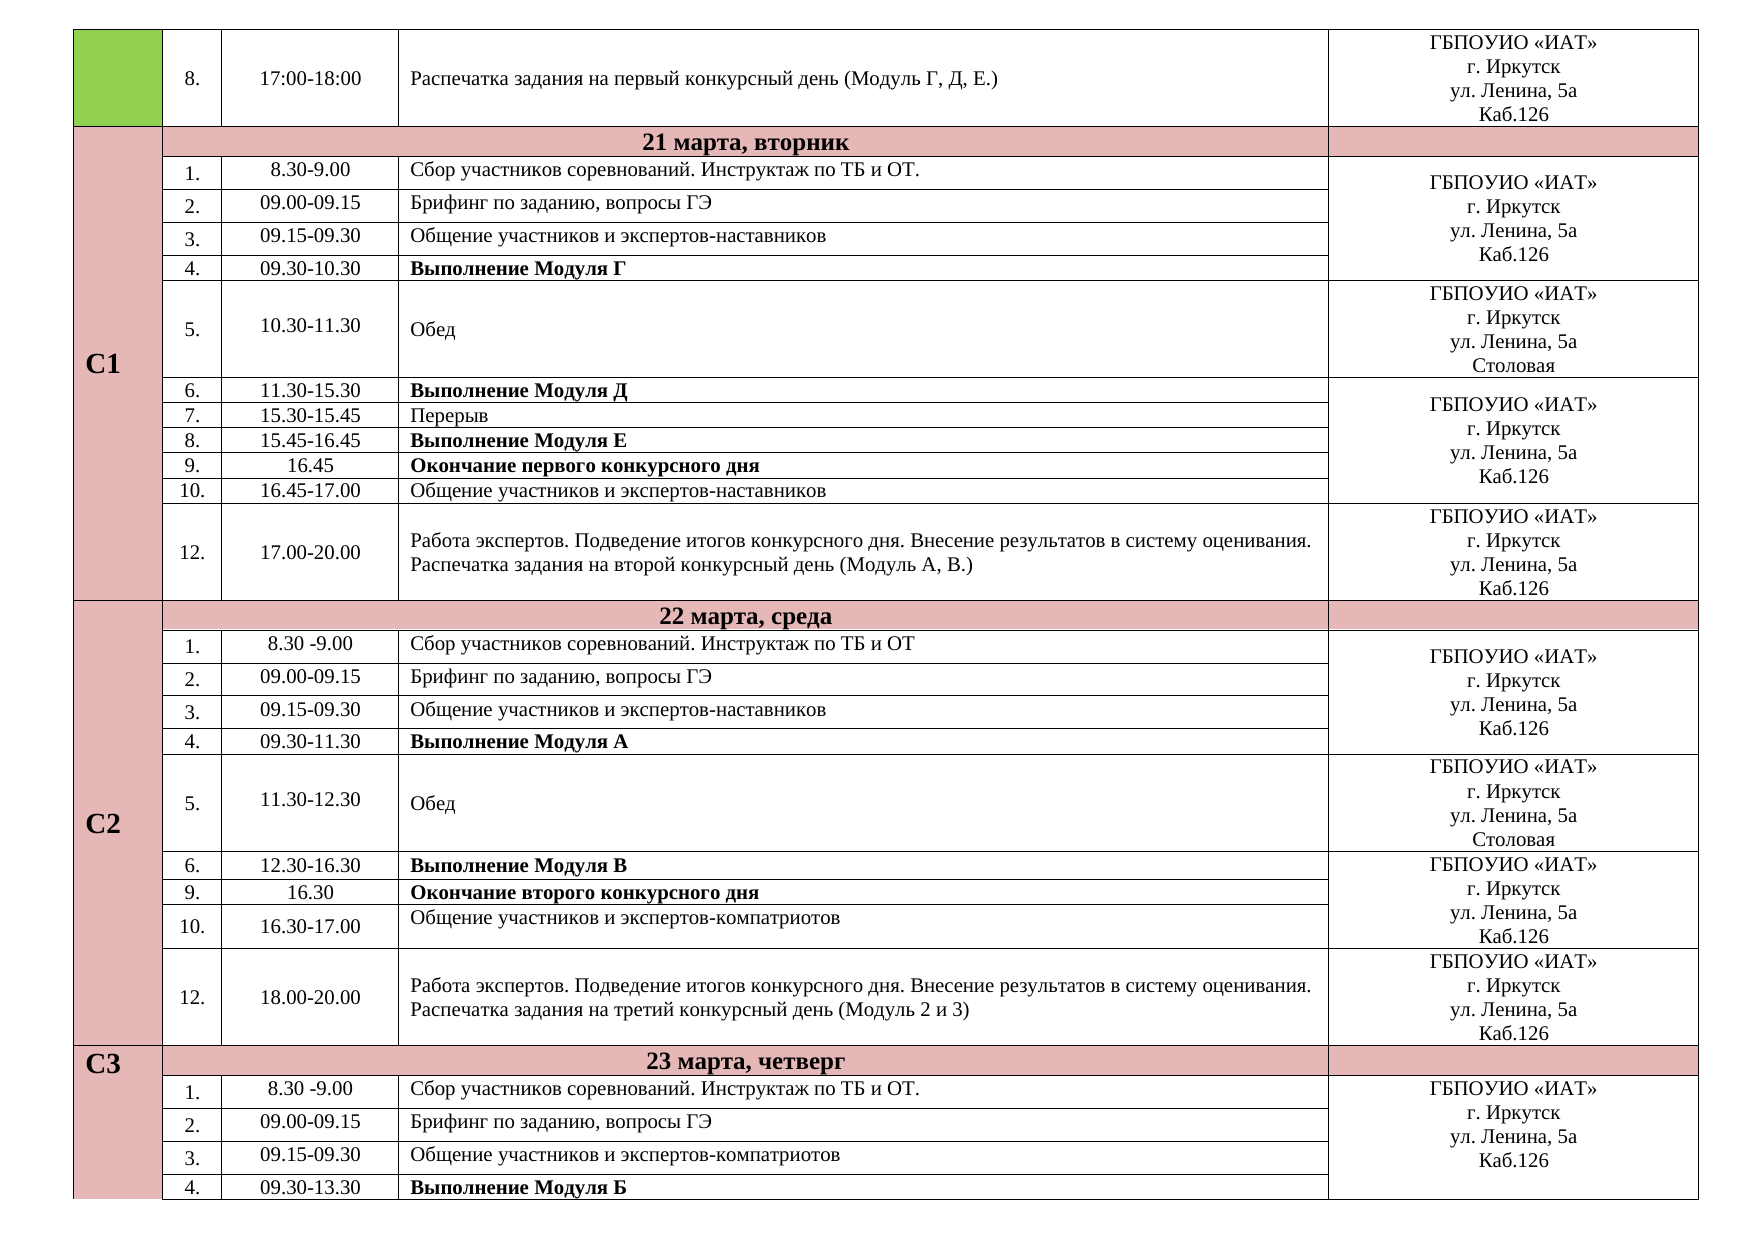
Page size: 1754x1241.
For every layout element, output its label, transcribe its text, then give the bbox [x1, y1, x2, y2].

table_cell 12. [163, 504, 221, 600]
table_cell 21 марта, вторник [163, 127, 1328, 156]
table_cell 8. [163, 428, 221, 452]
table_cell 16.45 [222, 453, 398, 477]
table_cell Брифинг по заданию, вопросы ГЭ [399, 664, 1328, 695]
table_cell Общение участников и экспертов-компатриотов [399, 1142, 1328, 1174]
table_cell Выполнение Модуля В [399, 852, 1328, 879]
table_cell Выполнение Модуля Г [399, 256, 1328, 280]
table_cell 7. [163, 403, 221, 427]
table_cell 11.30-15.30 [222, 378, 398, 402]
table_cell 09.15-09.30 [222, 223, 398, 254]
table_cell 17.00-20.00 [222, 504, 398, 600]
table_cell 10. [163, 905, 221, 948]
table_cell 1. [163, 631, 221, 662]
table_cell 10. [163, 479, 221, 502]
table_cell Распечатка задания на первый конкурсный день (Модуль Г, Д, Е.) [399, 30, 1328, 126]
table_cell Обед [399, 281, 1328, 377]
table_cell 09.15-09.30 [222, 1142, 398, 1174]
table_cell 5. [163, 755, 221, 851]
table_cell ГБПОУИО «ИАТ» г. Иркутск ул. Ленина, 5а Столовая [1329, 755, 1698, 851]
table_cell 6. [163, 852, 221, 879]
table_cell 09.30-11.30 [222, 729, 398, 753]
table_cell 8.30 -9.00 [222, 1076, 398, 1108]
table_cell 16.45-17.00 [222, 479, 398, 502]
table_cell 8. [163, 30, 221, 126]
table_cell ГБПОУИО «ИАТ» г. Иркутск ул. Ленина, 5а Каб.126 [1329, 378, 1698, 502]
table_cell Брифинг по заданию, вопросы ГЭ [399, 1109, 1328, 1141]
table_cell ГБПОУИО «ИАТ» г. Иркутск ул. Ленина, 5а Столовая [1329, 281, 1698, 377]
table_cell 4. [163, 729, 221, 753]
table_cell 22 марта, среда [163, 601, 1328, 629]
table_cell 12. [163, 949, 221, 1045]
table_cell Сбор участников соревнований. Инструктаж по ТБ и ОТ. [399, 1076, 1328, 1108]
table_cell 9. [163, 453, 221, 477]
table_cell С2 [74, 601, 162, 1045]
table_cell Окончание первого конкурсного дня [399, 453, 1328, 477]
table_cell [1329, 1046, 1698, 1075]
table_cell ГБПОУИО «ИАТ» г. Иркутск ул. Ленина, 5а Каб.126 [1329, 157, 1698, 280]
table_cell Выполнение Модуля А [399, 729, 1328, 753]
table_cell 18.00-20.00 [222, 949, 398, 1045]
table_cell 6. [163, 378, 221, 402]
table_cell 3. [163, 1142, 221, 1174]
table_cell Общение участников и экспертов-компатриотов [399, 905, 1328, 948]
table_cell 2. [163, 190, 221, 222]
table_cell 09.15-09.30 [222, 696, 398, 728]
table_cell 8.30 -9.00 [222, 631, 398, 662]
table_cell Выполнение Модуля Д [399, 378, 1328, 402]
table_cell 8.30-9.00 [222, 157, 398, 189]
table_cell 5. [163, 281, 221, 377]
table_cell ГБПОУИО «ИАТ» г. Иркутск ул. Ленина, 5а Каб.126 [1329, 631, 1698, 753]
table_cell ГБПОУИО «ИАТ» г. Иркутск ул. Ленина, 5а Каб.126 [1329, 949, 1698, 1045]
table_cell 09.00-09.15 [222, 664, 398, 695]
table_cell 9. [163, 880, 221, 904]
table_cell С1 [74, 127, 162, 600]
table_cell 2. [163, 1109, 221, 1141]
table_cell 17:00-18:00 [222, 30, 398, 126]
table_cell 11.30-12.30 [222, 755, 398, 851]
table_cell 09.30-10.30 [222, 256, 398, 280]
table_cell Работа экспертов. Подведение итогов конкурсного дня. Внесение результатов в систему оценивания. Распечатка задания на третий конкурсный день (Модуль 2 и 3) [399, 949, 1328, 1045]
table_cell Общение участников и экспертов-наставников [399, 223, 1328, 254]
table_cell 2. [163, 664, 221, 695]
table_cell 3. [163, 696, 221, 728]
table_cell 10.30-11.30 [222, 281, 398, 377]
table_cell 12.30-16.30 [222, 852, 398, 879]
table_cell Обед [399, 755, 1328, 851]
table_cell 15.45-16.45 [222, 428, 398, 452]
table_cell С3 [74, 1046, 162, 1199]
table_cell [1329, 1076, 1698, 1199]
table_cell 16.30-17.00 [222, 905, 398, 948]
table_cell 09.00-09.15 [222, 1109, 398, 1141]
table_cell 09.00-09.15 [222, 190, 398, 222]
table_cell Выполнение Модуля Б [399, 1175, 1328, 1199]
table_cell [1329, 601, 1698, 629]
table_cell 4. [163, 256, 221, 280]
table_cell 23 марта, четверг [163, 1046, 1328, 1075]
table_cell Сбор участников соревнований. Инструктаж по ТБ и ОТ. [399, 157, 1328, 189]
table_cell ГБПОУИО «ИАТ» г. Иркутск ул. Ленина, 5а Каб.126 [1329, 852, 1698, 948]
table_cell 09.30-13.30 [222, 1175, 398, 1199]
table_cell Работа экспертов. Подведение итогов конкурсного дня. Внесение результатов в систему оценивания. Распечатка задания на второй конкурсный день (Модуль А, В.) [399, 504, 1328, 600]
table_cell Окончание второго конкурсного дня [399, 880, 1328, 904]
table_cell Брифинг по заданию, вопросы ГЭ [399, 190, 1328, 222]
table_cell Перерыв [399, 403, 1328, 427]
table_cell 1. [163, 1076, 221, 1108]
table_cell 3. [163, 223, 221, 254]
table_cell ГБПОУИО «ИАТ» г. Иркутск ул. Ленина, 5а Каб.126 [1329, 504, 1698, 600]
table_cell Общение участников и экспертов-наставников [399, 696, 1328, 728]
table_cell Выполнение Модуля Е [399, 428, 1328, 452]
table_cell 15.30-15.45 [222, 403, 398, 427]
table_cell 16.30 [222, 880, 398, 904]
table_cell ГБПОУИО «ИАТ» г. Иркутск ул. Ленина, 5а Каб.126 [1329, 30, 1698, 126]
table_cell 1. [163, 157, 221, 189]
table_cell Общение участников и экспертов-наставников [399, 479, 1328, 502]
table_cell Сбор участников соревнований. Инструктаж по ТБ и ОТ [399, 631, 1328, 662]
table_cell [1329, 127, 1698, 156]
table_cell 4. [163, 1175, 221, 1199]
